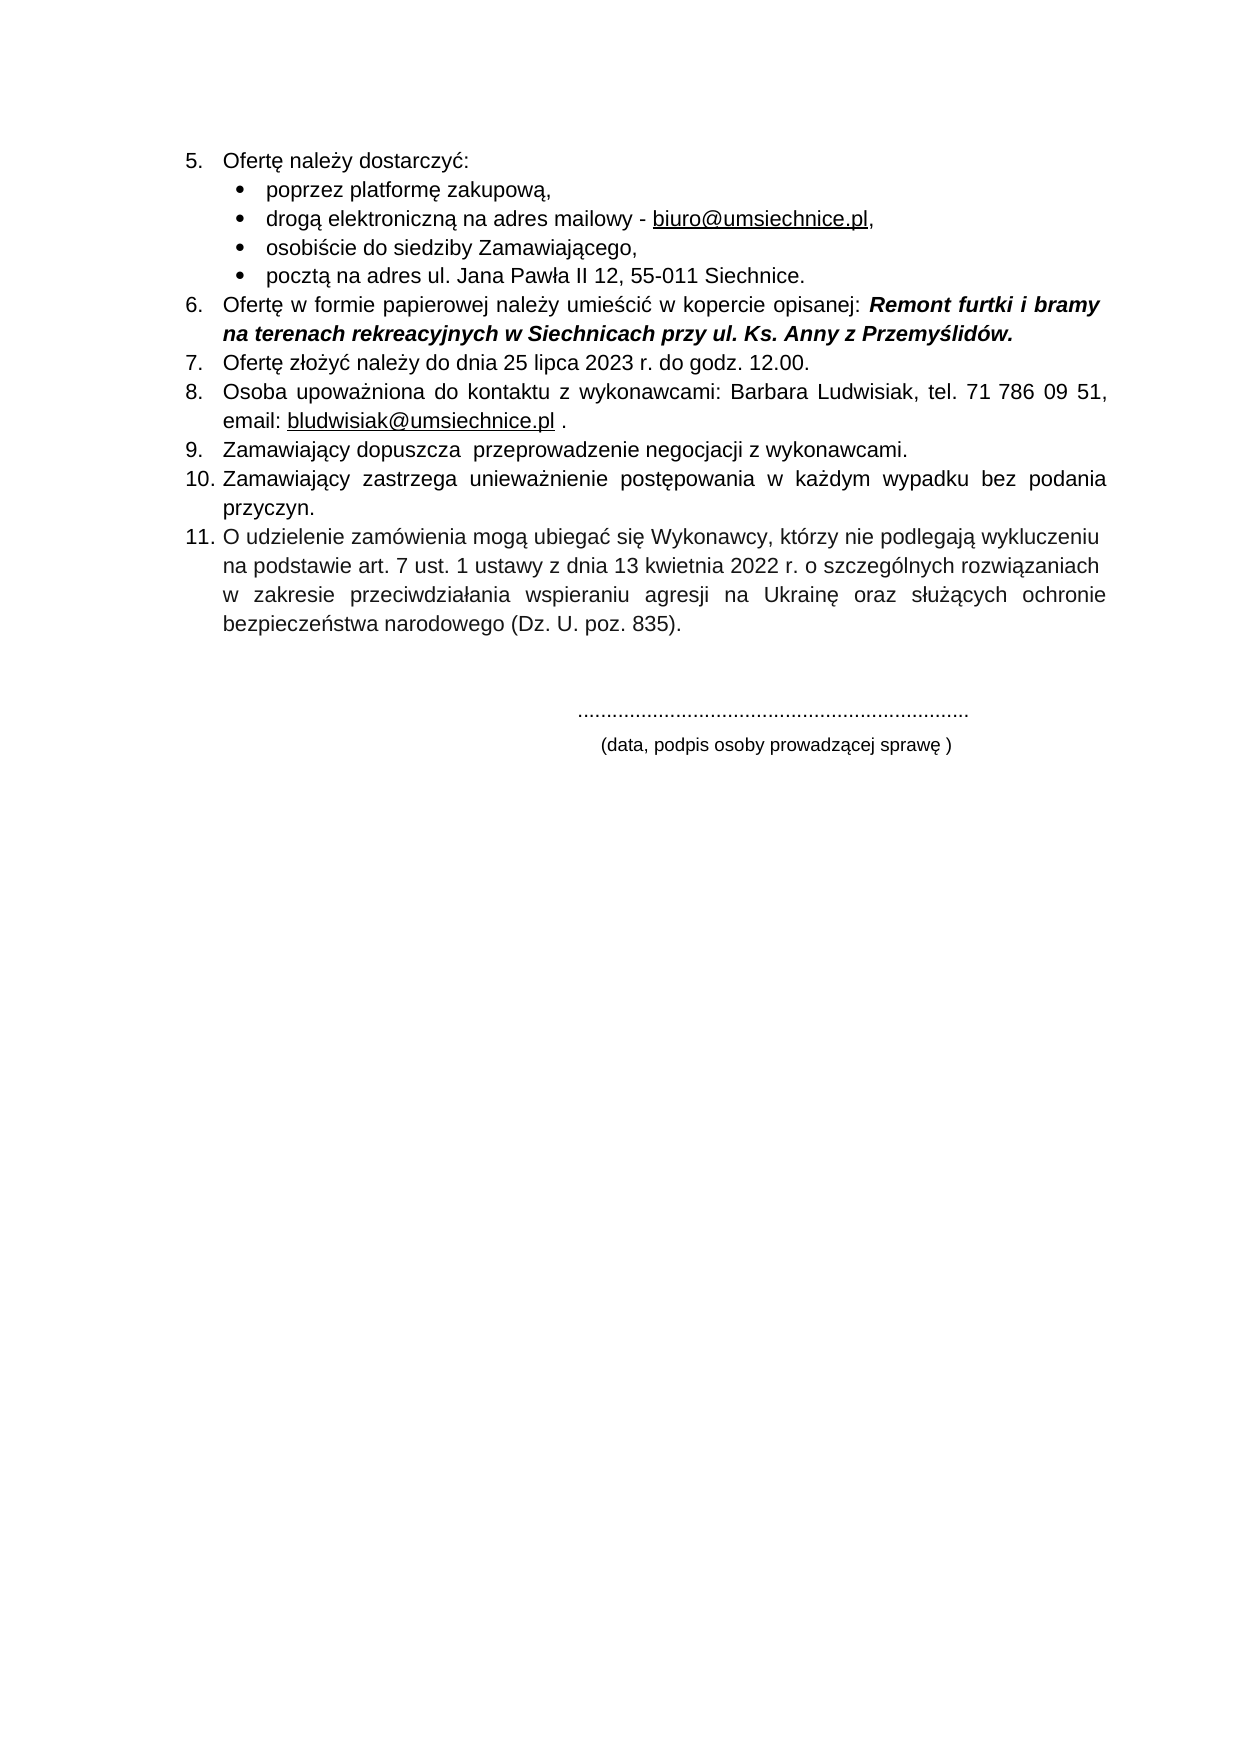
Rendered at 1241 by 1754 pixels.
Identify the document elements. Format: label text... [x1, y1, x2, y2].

list poprzez platformę zakupową, [236, 177, 1107, 202]
list pocztą na adres ul. Jana Pawła II 12, 55-011 Siechnice. [236, 263, 1107, 289]
list Ofertę w formie papierowej należy umieścić w kopercie opisanej: Remont furtki i bramy na terenach rekreacyjnych w Siechnicach przy ul. Ks. Anny z Przemyślidów. [185, 292, 1107, 347]
list Ofertę należy dostarczyć: [185, 148, 1107, 173]
list Zamawiający zastrzega unieważnienie postępowania w każdym wypadku bez podania przyczyn. [185, 466, 1107, 520]
list Ofertę złożyć należy do dnia 25 lipca 2023 r. do godz. 12.00. [185, 350, 1107, 376]
list osobiście do siedziby Zamawiającego, [236, 234, 1107, 260]
text (data, podpis osoby prowadzącej sprawę ) [185, 734, 1107, 755]
list Zamawiający dopuszcza przeprowadzenie negocjacji z wykonawcami. [185, 437, 1107, 462]
text .................................................................... [185, 698, 1107, 722]
list drogą elektroniczną na adres mailowy - biuro@umsiechnice.pl, [236, 206, 1107, 231]
list Osoba upoważniona do kontaktu z wykonawcami: Barbara Ludwisiak, tel. 71 786 09 51, email: bludwisiak@umsiechnice.pl . [185, 379, 1107, 433]
list O udzielenie zamówienia mogą ubiegać się Wykonawcy, którzy nie podlegają wykluczeniu na podstawie art. 7 ust. 1 ustawy z dnia 13 kwietnia 2022 r. o szczególnych rozwiązaniach w zakresie przeciwdziałania wspieraniu agresji na Ukrainę oraz służących ochronie bezpieczeństwa narodowego (Dz. U. poz. 835). [185, 524, 1107, 636]
